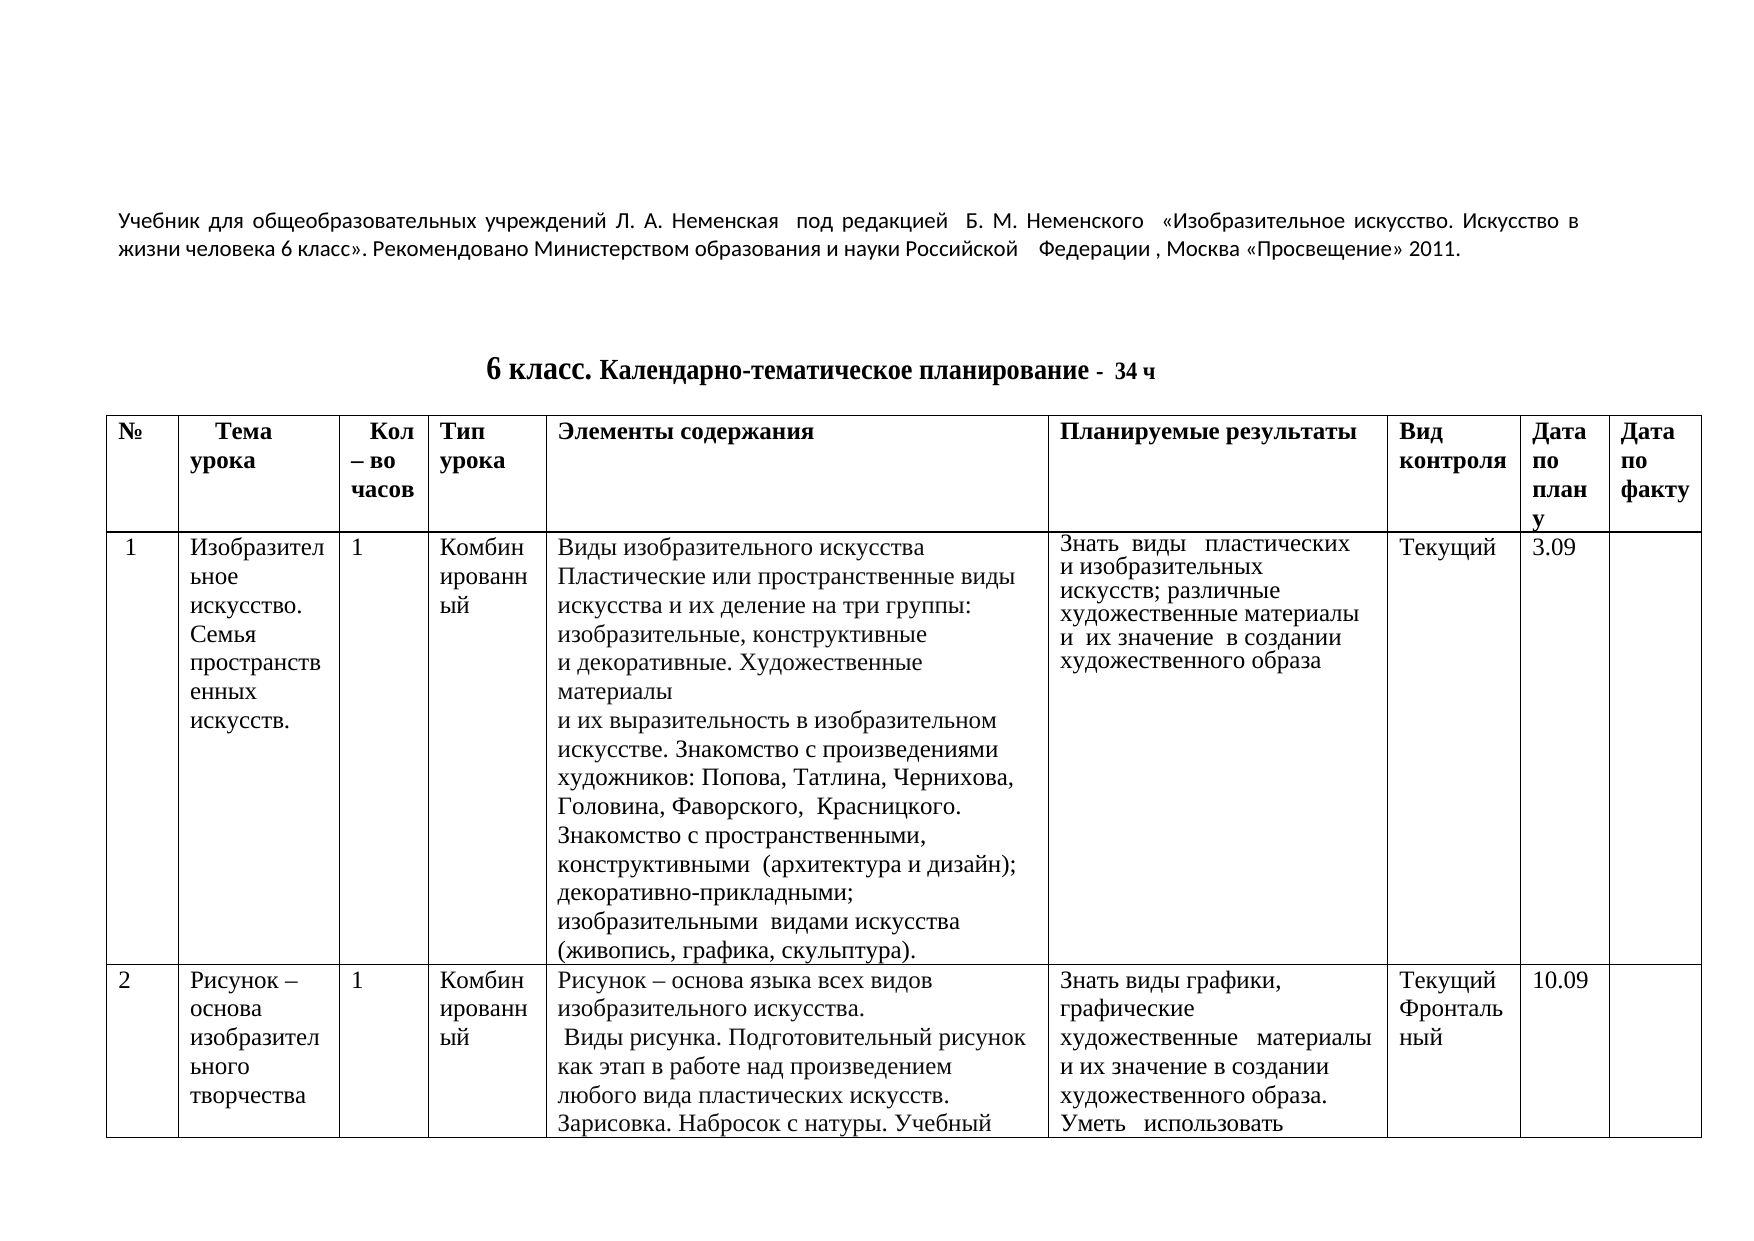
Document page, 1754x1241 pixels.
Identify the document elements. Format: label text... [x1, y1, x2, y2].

table_header Тип урока [429, 416, 546, 531]
table_cell 1 [340, 533, 428, 964]
table_cell Текущий Фронтальный [1388, 965, 1520, 1137]
table_cell 1 [107, 533, 178, 964]
table_cell Текущий [1388, 533, 1520, 964]
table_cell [179, 965, 339, 1137]
table_cell Знать виды пластических и изобразительных искусств; различные художественные материалы и их значение в создании художественного образа [1049, 533, 1387, 964]
table_cell 10.09 [1521, 965, 1609, 1137]
text 6 класс. Календарно-тематическое планирование - 34 ч [6, 348, 1636, 387]
table_cell Изобразительное искусство. Семья пространственных искусств. [179, 533, 339, 964]
table_header Тема урока [179, 416, 339, 531]
table_header Вид контроля [1388, 416, 1520, 531]
table_cell 2 [107, 965, 178, 1137]
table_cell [1049, 965, 1387, 1137]
table_cell Комбинированный [429, 533, 546, 964]
table_cell Виды изобразительного искусства Пластические или пространственные виды искусства и их деление на три группы: изобразительные, конструктивные и декоративные. Художественные материалы и их выразительность в изобразительном искусстве. Знакомство с произведениями художников: Попова, Татлина, Чернихова, Головина, Фаворского, Красницкого. Знакомство с пространственными, конструктивными (архитектура и дизайн); декоративно-прикладными; изобразительными видами искусства (живопись, графика, скульптура). [547, 533, 1048, 964]
table_header Дата по факту [1610, 416, 1701, 531]
table_header Кол – во часов [340, 416, 428, 531]
table_cell Комбинированный [429, 965, 546, 1137]
table_header Элементы содержания [547, 416, 1048, 531]
table_cell 1 [340, 965, 428, 1137]
table_cell [1610, 965, 1701, 1137]
table_header Дата по плану [1521, 416, 1609, 531]
table_header Планируемые результаты [1049, 416, 1387, 531]
table_header № [107, 416, 178, 531]
text Учебник для общеобразовательных учреждений Л. А. Неменская под редакцией Б. М. Неменского «Изобразительное искусство. Искусство в жизни человека 6 класс». Рекомендовано Министерством образования и науки Российской Федерации , Москва «Просвещение» 2011. [118, 206, 1583, 262]
table_cell [1610, 533, 1701, 964]
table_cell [547, 965, 1048, 1137]
table_cell 3.09 [1521, 533, 1609, 964]
